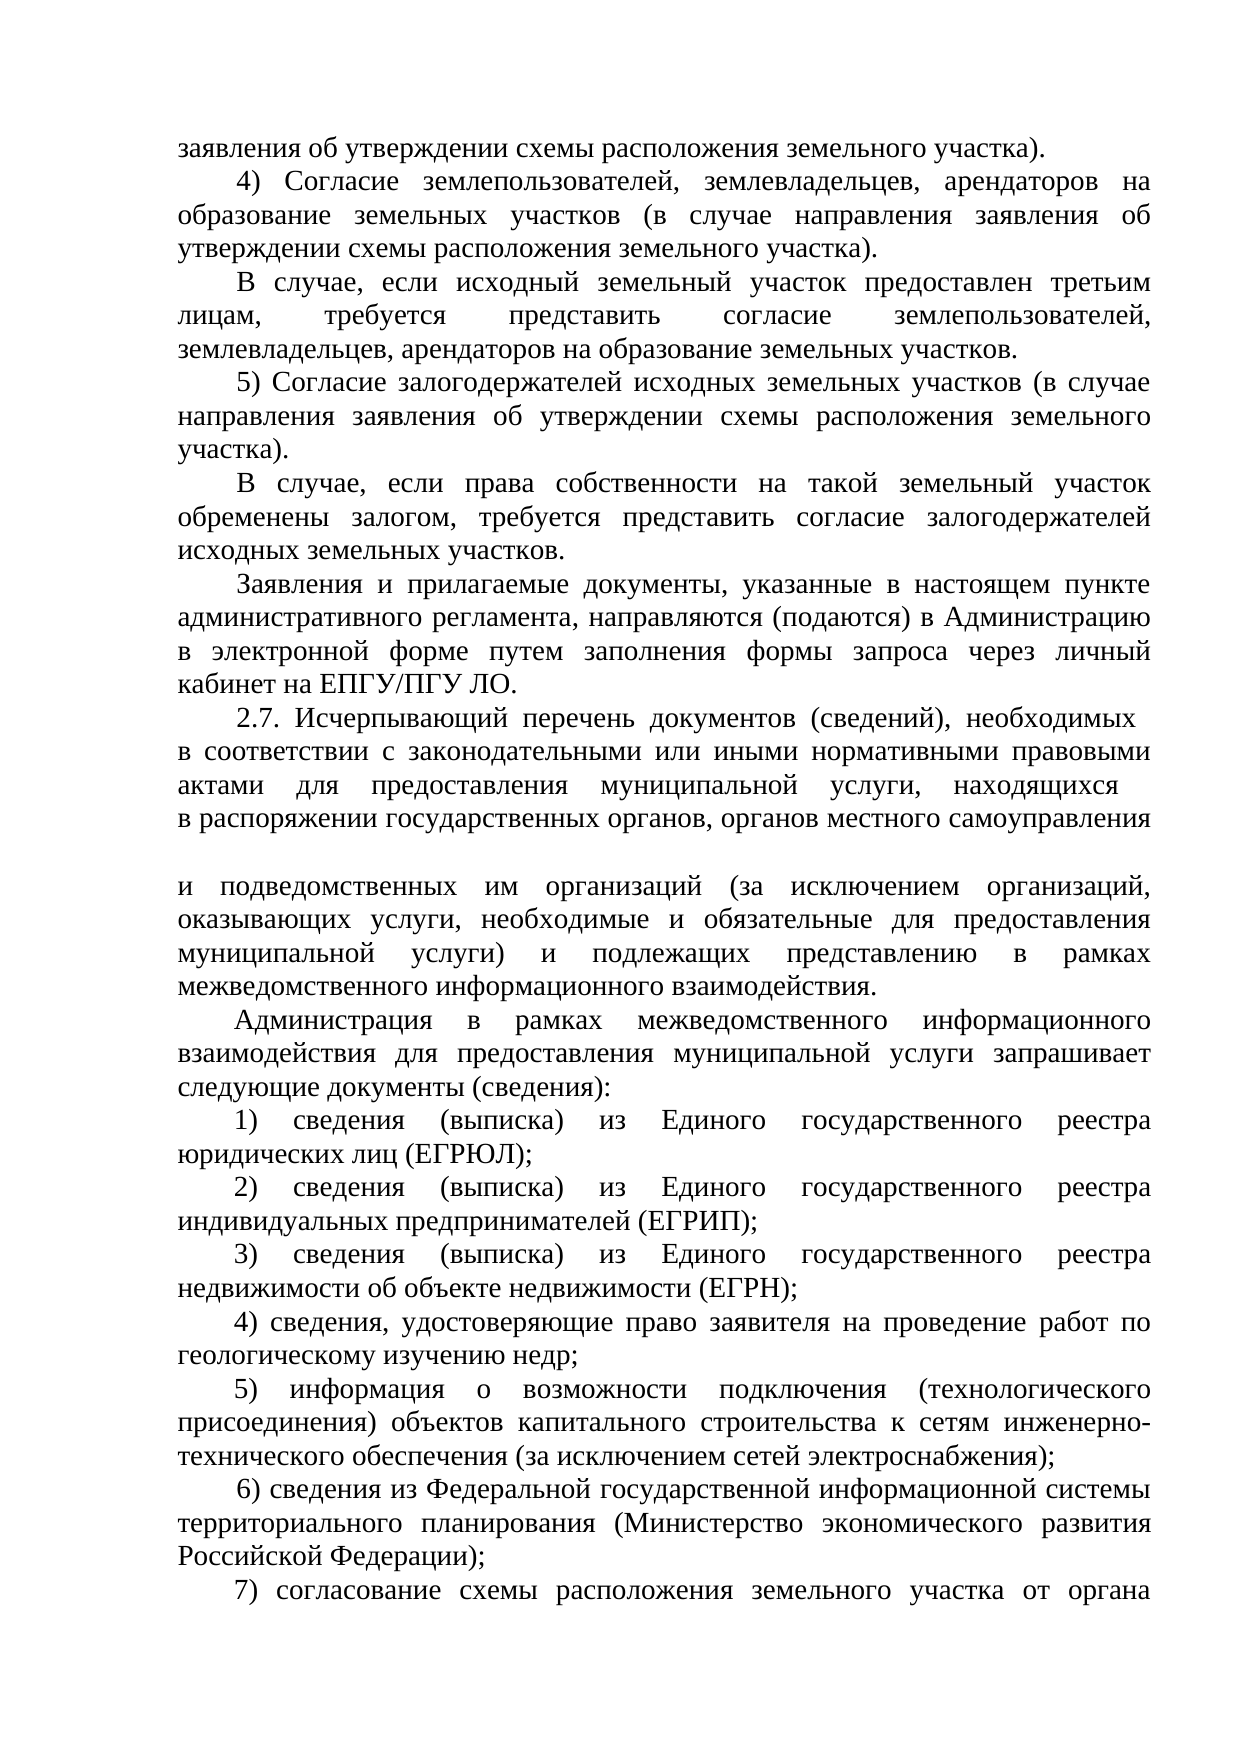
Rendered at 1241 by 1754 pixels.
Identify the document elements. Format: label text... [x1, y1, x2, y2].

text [177, 1572, 1152, 1606]
text 5) информация о возможности подключения (технологического присоединения) объектов капитального строительства к сетям инженерно-технического обеспечения (за исключением сетей электроснабжения); [177, 1371, 1152, 1471]
text В случае, если права собственности на такой земельный участок обременены залогом, требуется представить согласие залогодержателей исходных земельных участков. [177, 465, 1152, 566]
text Администрация в рамках межведомственного информационного взаимодействия для предоставления муниципальной услуги запрашивает следующие документы (сведения): [177, 1002, 1152, 1102]
text 4) Согласие землепользователей, землевладельцев, арендаторов на образование земельных участков (в случае направления заявления об утверждении схемы расположения земельного участка). [177, 163, 1152, 264]
text 3) сведения (выписка) из Единого государственного реестра недвижимости об объекте недвижимости (ЕГРН); [177, 1237, 1152, 1304]
text В случае, если исходный земельный участок предоставлен третьим лицам, требуется представить согласие землепользователей, землевладельцев, арендаторов на образование земельных участков. [177, 264, 1152, 364]
text 4) сведения, удостоверяющие право заявителя на проведение работ по геологическому изучению недр; [177, 1304, 1152, 1371]
text 1) сведения (выписка) из Единого государственного реестра юридических лиц (ЕГРЮЛ); [177, 1102, 1152, 1169]
text Заявления и прилагаемые документы, указанные в настоящем пункте административного регламента, направляются (подаются) в Администрацию в электронной форме путем заполнения формы запроса через личный кабинет на ЕПГУ/ПГУ ЛО. [177, 566, 1152, 700]
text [177, 130, 1152, 163]
text 2.7. Исчерпывающий перечень документов (сведений), необходимых в соответствии с законодательными или иными нормативными правовыми актами для предоставления муниципальной услуги, находящихся в распоряжении государственных органов, органов местного самоуправления и подведомственных им организаций (за исключением организаций, оказывающих услуги, необходимые и обязательные для предоставления муниципальной услуги) и подлежащих представлению в рамках межведомственного информационного взаимодействия. [177, 700, 1152, 1002]
text 5) Согласие залогодержателей исходных земельных участков (в случае направления заявления об утверждении схемы расположения земельного участка). [177, 364, 1152, 465]
text 2) сведения (выписка) из Единого государственного реестра индивидуальных предпринимателей (ЕГРИП); [177, 1169, 1152, 1237]
text 6) сведения из Федеральной государственной информационной системы территориального планирования (Министерство экономического развития Российской Федерации); [177, 1471, 1152, 1572]
